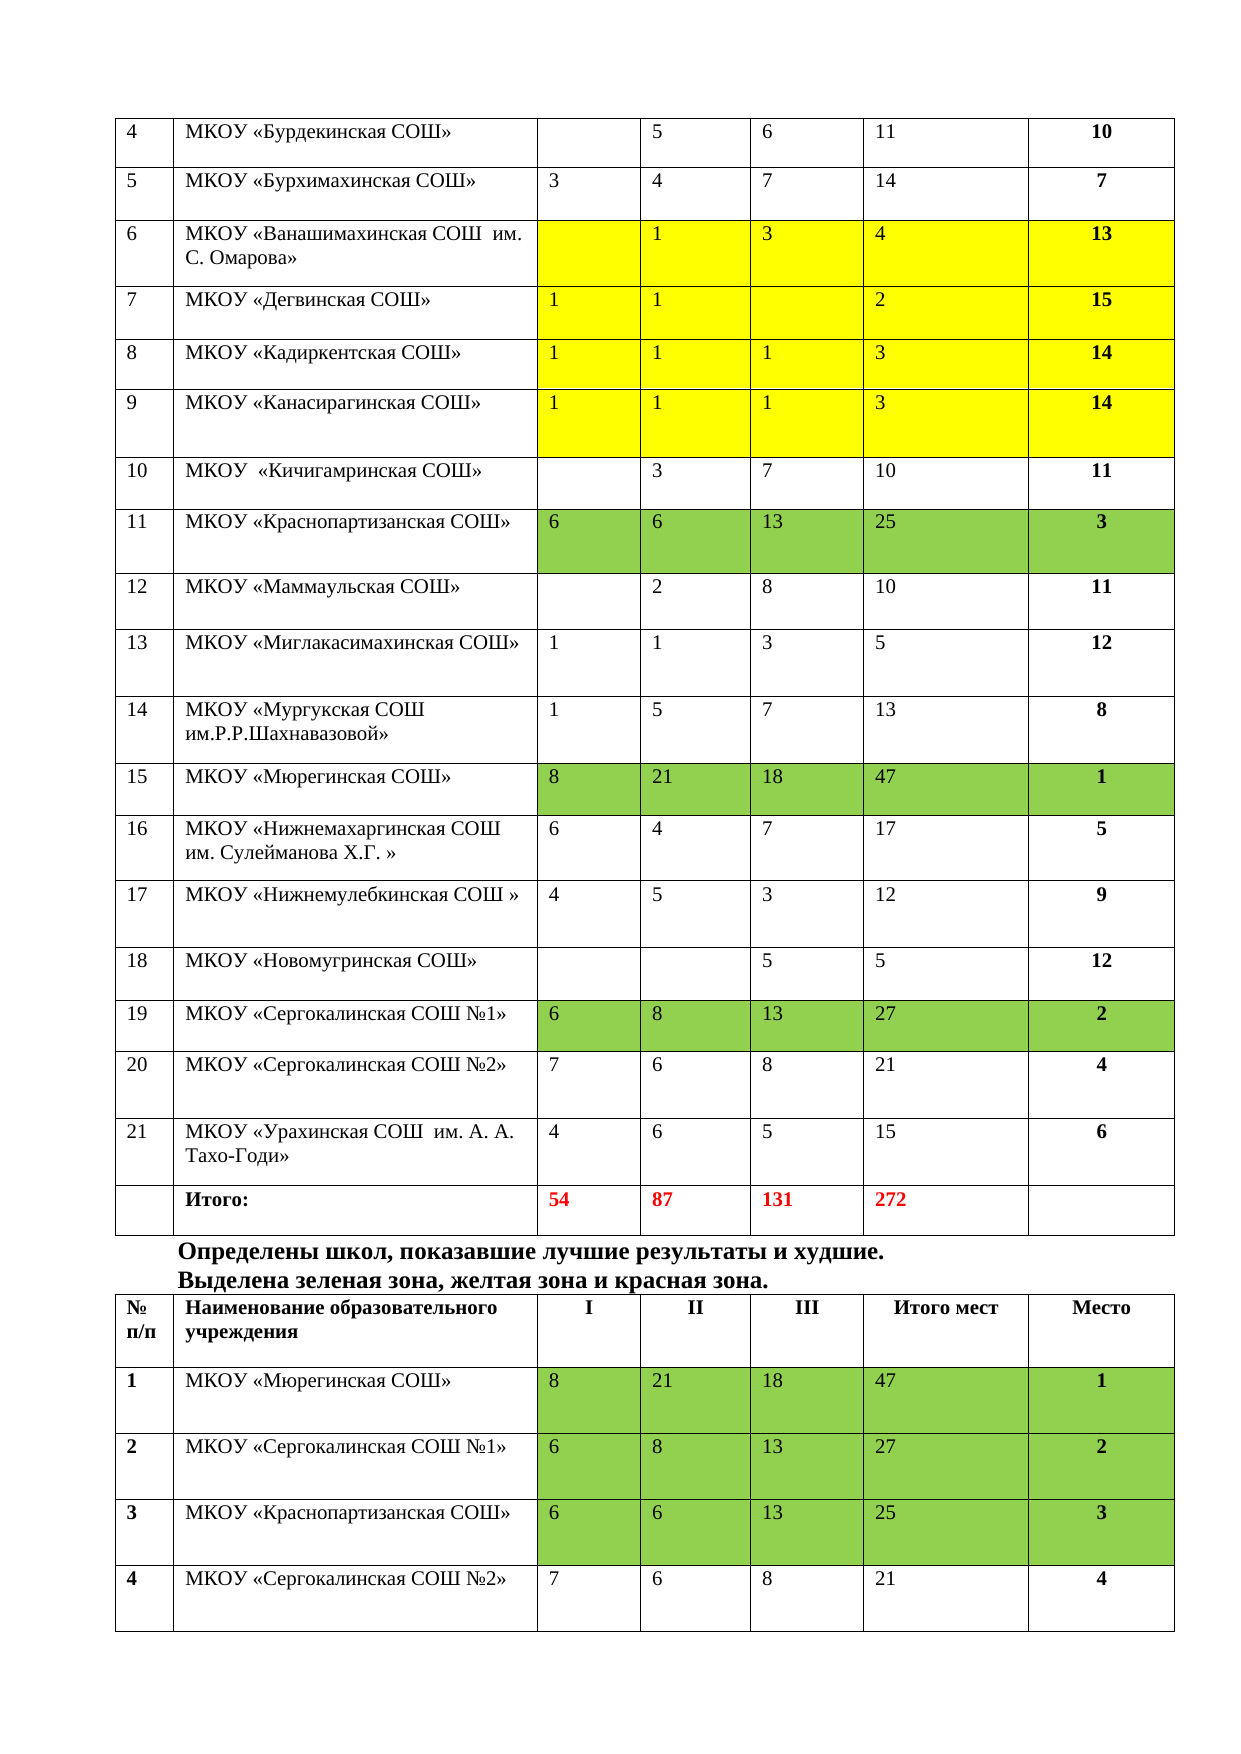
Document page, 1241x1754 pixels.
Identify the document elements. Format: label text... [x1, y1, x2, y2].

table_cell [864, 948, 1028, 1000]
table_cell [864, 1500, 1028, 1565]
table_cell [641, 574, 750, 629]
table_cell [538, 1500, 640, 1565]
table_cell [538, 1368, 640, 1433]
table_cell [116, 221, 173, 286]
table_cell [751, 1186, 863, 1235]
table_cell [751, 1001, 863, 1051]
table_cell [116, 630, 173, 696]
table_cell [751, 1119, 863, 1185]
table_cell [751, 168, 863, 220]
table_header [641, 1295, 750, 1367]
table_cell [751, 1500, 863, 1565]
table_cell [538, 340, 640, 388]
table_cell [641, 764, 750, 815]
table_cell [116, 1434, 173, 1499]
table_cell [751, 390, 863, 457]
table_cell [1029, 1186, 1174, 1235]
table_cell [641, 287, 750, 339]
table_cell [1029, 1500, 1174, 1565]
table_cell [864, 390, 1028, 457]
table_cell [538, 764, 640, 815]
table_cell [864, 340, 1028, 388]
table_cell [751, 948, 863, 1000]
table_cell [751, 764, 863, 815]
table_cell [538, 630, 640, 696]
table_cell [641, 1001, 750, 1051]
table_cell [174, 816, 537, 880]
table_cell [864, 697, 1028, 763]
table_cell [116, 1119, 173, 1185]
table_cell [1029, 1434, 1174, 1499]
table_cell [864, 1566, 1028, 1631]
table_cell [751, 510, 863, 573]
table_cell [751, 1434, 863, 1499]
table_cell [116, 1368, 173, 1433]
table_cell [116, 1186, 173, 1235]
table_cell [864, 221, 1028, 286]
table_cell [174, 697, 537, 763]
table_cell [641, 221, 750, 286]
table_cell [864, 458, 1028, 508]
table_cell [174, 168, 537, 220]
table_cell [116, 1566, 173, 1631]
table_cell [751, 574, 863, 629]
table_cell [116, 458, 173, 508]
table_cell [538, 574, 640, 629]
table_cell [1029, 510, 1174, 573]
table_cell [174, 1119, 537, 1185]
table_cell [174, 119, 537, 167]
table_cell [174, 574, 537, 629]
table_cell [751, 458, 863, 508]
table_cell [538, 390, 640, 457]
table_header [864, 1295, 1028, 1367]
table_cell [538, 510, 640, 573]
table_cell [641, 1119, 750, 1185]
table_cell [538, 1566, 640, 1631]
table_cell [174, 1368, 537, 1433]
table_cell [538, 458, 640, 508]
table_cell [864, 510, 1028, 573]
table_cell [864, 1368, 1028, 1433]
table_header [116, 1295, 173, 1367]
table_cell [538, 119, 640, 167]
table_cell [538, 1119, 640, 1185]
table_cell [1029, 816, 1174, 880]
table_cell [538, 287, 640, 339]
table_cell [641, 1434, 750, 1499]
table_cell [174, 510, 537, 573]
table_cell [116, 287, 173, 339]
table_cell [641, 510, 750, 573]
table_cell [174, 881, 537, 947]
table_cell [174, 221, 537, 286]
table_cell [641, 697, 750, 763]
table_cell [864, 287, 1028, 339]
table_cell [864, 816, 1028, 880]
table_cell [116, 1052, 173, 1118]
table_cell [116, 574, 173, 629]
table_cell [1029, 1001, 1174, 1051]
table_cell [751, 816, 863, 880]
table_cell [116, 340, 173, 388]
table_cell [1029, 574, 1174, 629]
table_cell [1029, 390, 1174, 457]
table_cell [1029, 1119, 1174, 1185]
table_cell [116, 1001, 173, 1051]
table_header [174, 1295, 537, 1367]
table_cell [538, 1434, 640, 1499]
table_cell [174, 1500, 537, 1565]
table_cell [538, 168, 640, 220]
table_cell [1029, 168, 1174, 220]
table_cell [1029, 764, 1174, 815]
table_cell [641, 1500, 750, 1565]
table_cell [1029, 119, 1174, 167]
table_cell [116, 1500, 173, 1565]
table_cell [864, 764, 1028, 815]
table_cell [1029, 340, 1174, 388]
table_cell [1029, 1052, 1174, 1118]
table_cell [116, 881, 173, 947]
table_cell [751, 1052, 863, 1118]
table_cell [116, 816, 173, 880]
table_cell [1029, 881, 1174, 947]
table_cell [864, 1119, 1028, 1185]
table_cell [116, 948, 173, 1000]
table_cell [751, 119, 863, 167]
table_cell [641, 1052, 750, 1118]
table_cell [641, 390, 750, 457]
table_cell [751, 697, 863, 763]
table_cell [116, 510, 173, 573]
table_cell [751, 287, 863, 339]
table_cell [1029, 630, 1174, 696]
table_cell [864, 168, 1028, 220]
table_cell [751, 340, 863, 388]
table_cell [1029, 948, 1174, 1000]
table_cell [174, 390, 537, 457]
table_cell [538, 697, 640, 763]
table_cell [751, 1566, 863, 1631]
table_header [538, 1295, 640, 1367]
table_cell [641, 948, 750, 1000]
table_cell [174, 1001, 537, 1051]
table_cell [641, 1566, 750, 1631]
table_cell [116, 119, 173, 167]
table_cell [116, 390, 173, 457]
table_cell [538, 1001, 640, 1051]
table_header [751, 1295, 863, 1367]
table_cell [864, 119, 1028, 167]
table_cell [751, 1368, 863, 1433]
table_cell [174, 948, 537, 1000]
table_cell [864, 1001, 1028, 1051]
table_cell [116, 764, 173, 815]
text Определены школ, показавшие лучшие результаты и худшие. [177, 1236, 1152, 1265]
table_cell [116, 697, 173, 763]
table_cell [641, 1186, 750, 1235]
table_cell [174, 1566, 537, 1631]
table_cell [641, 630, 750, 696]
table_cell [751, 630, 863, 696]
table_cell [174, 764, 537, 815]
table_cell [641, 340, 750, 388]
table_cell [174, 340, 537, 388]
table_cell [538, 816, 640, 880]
text Выделена зеленая зона, желтая зона и красная зона. [177, 1265, 1152, 1293]
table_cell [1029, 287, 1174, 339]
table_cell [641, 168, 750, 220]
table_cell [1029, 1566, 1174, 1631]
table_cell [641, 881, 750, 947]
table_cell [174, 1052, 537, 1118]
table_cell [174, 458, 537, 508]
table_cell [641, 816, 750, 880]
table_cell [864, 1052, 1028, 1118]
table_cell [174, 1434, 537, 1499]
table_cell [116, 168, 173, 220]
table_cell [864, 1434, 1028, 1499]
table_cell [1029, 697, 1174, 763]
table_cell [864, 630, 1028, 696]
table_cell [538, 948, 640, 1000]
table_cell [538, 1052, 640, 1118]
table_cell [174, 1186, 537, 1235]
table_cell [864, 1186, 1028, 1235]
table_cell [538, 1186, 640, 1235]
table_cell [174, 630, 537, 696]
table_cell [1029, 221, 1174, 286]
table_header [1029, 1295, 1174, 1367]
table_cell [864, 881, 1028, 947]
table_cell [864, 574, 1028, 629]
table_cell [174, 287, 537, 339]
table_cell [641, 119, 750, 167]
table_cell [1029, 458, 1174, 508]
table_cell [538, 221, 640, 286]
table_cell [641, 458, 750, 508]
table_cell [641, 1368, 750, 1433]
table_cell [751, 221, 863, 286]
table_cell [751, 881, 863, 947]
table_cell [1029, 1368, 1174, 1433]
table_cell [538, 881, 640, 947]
